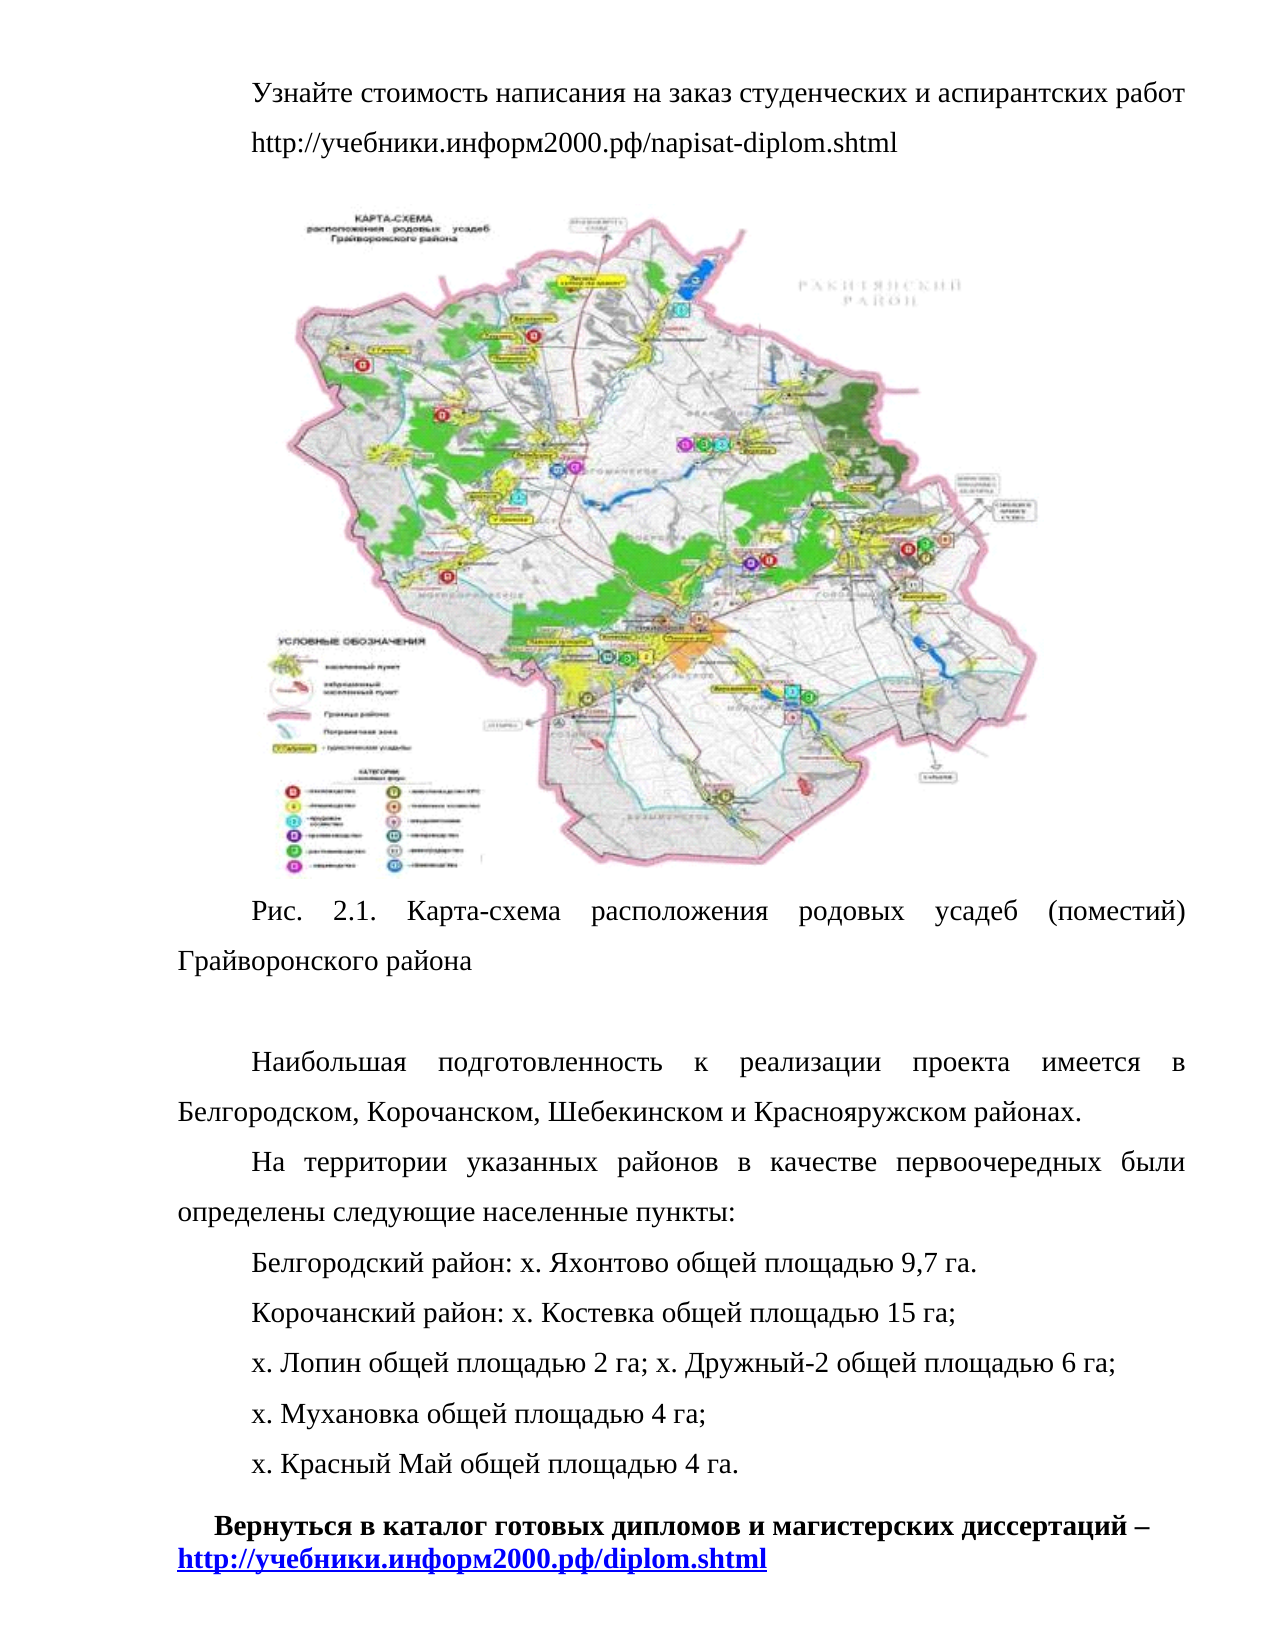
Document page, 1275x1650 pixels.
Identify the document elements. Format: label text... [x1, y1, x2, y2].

text х. Красный Май общей площадью 4 га. [177, 1446, 1186, 1480]
text х. Лопин общей площадью 2 га; х. Дружный-2 общей площадью 6 га; [177, 1346, 1186, 1379]
text Рис. 2.1. Карта-схема расположения родовых усадеб (поместий) Грайворонского района [177, 893, 1186, 977]
text На территории указанных районов в качестве первоочередных были определены следующие населенные пункты: [177, 1144, 1186, 1228]
text х. Мухановка общей площадью 4 га; [177, 1396, 1186, 1429]
picture [251, 204, 1044, 879]
text Корочанский район: х. Костевка общей площадью 15 га; [177, 1295, 1186, 1329]
text Наибольшая подготовленность к реализации проекта имеется в Белгородском, Корочанском, Шебекинском и Краснояружском районах. [177, 1044, 1186, 1127]
text Белгородский район: х. Яхонтово общей площадью 9,7 га. [177, 1245, 1186, 1278]
